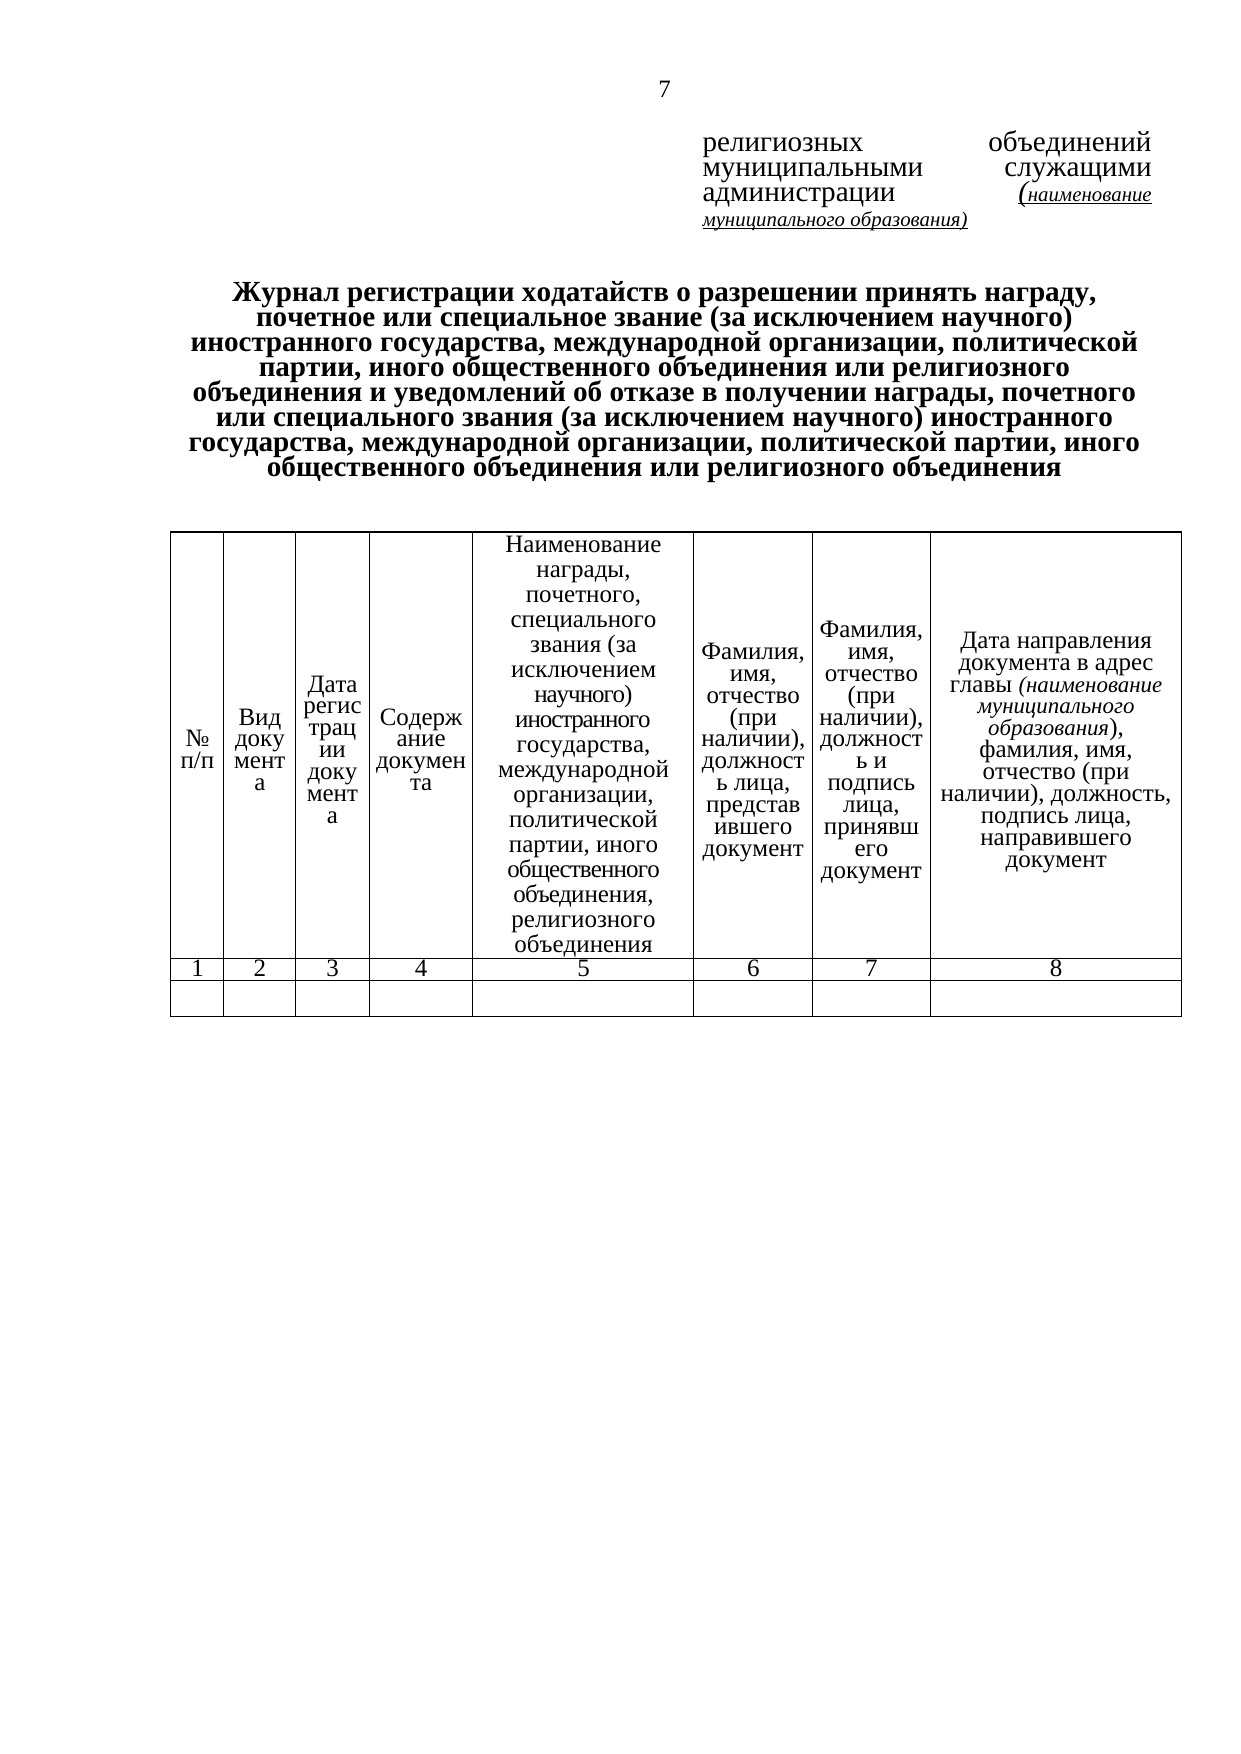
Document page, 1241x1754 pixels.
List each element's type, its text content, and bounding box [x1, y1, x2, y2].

table_cell 8 [931, 959, 1181, 980]
table_cell [473, 981, 693, 1016]
table_cell [296, 981, 369, 1016]
table_header Фамилия, имя, отчество (при наличии), должность лица, представившего документ [694, 533, 812, 957]
table_header Дата направления документа в адрес главы (наименование муниципального образования), фамилия, имя, отчество (при наличии), должность, подпись лица, направившего документ [931, 533, 1181, 957]
table_cell 7 [813, 959, 930, 980]
table_cell 4 [370, 959, 472, 980]
table_header Дата регистрации документа [296, 533, 369, 957]
table_cell [931, 981, 1181, 1016]
table_cell 5 [473, 959, 693, 980]
table_header Вид документа [224, 533, 295, 957]
table_cell [694, 981, 812, 1016]
table_cell [813, 981, 930, 1016]
table_header Содержание документа [370, 533, 472, 957]
table_cell [171, 981, 223, 1016]
table_cell 2 [224, 959, 295, 980]
table_cell [224, 981, 295, 1016]
table_cell 3 [296, 959, 369, 980]
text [702, 131, 1152, 231]
table_header Фамилия, имя, отчество (при наличии), должность и подпись лица, принявшего документ [813, 533, 930, 957]
text Журнал регистрации ходатайств о разрешении принять награду, почетное или специальное звание (за исключением научного) иностранного государства, международной организации, политической партии, иного общественного объединения или религиозного объединения и уведомлений об отказе в получении награды, почетного или специального звания (за исключением научного) иностранного государства, международной организации, политической партии, иного общественного объединения или религиозного объединения [177, 281, 1152, 481]
table_cell 6 [694, 959, 812, 980]
table_header № п/п [171, 533, 223, 957]
table_cell 1 [171, 959, 223, 980]
table_header Наименование награды, почетного, специального звания (за исключением научного) иностранного государства, международной организации, политической партии, иного общественного объединения, религиозного объединения [473, 533, 693, 957]
table_cell [370, 981, 472, 1016]
